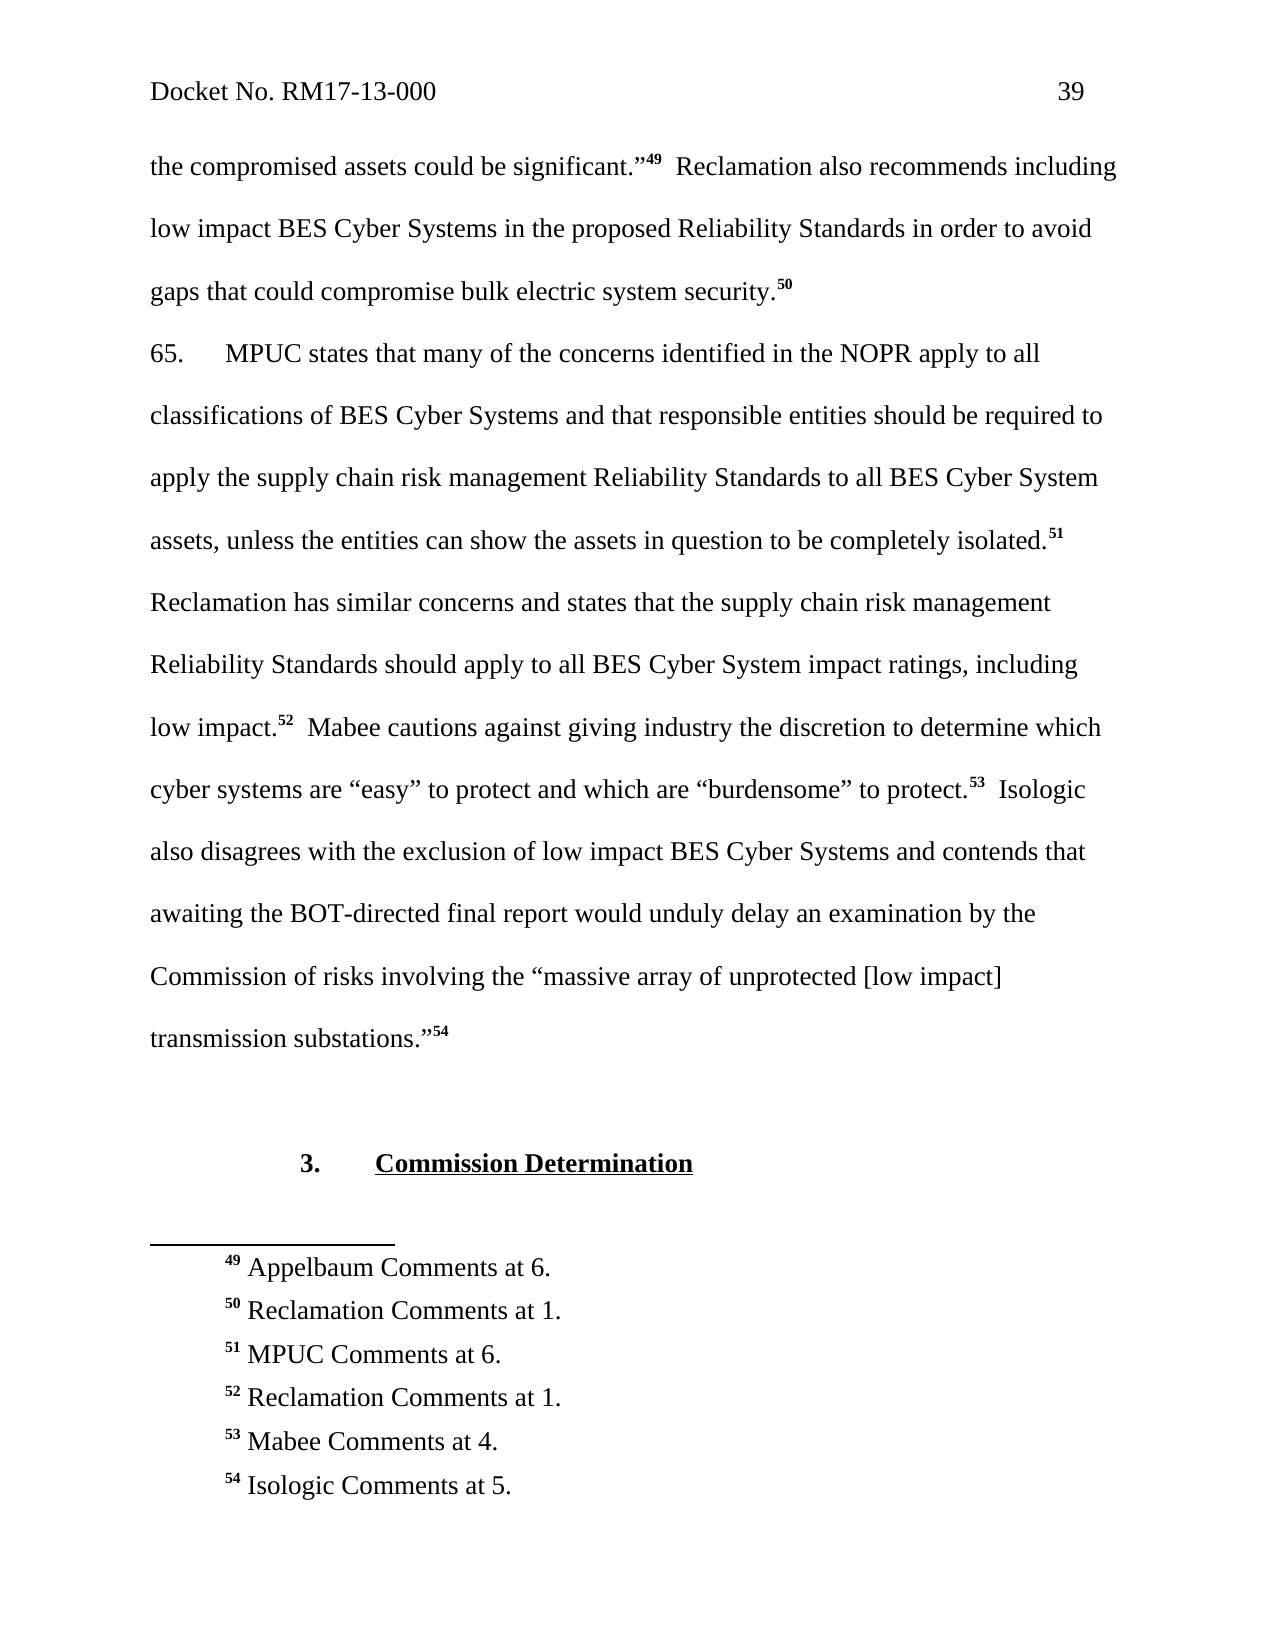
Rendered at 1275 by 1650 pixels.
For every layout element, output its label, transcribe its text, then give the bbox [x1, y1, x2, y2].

text MPUC states that many of the concerns identified in the NOPR apply to all classifications of BES Cyber Systems and that responsible entities should be required to apply the supply chain risk management Reliability Standards to all BES Cyber System assets, unless the entities can show the assets in question to be completely isolated. Reclamation has similar concerns and states that the supply chain risk management Reliability Standards should apply to all BES Cyber System impact ratings, including low impact. Mabee cautions against giving industry the discretion to determine which cyber systems are “easy” to protect and which are “burdensome” to protect. Isologic also disagrees with the exclusion of low impact BES Cyber Systems and contends that awaiting the BOT-directed final report would unduly delay an examination by the Commission of risks involving the “massive array of unprotected [low impact] transmission substations.” [150, 337, 1125, 1053]
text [150, 150, 1125, 306]
list 3. Commission Determination [150, 1147, 1125, 1178]
